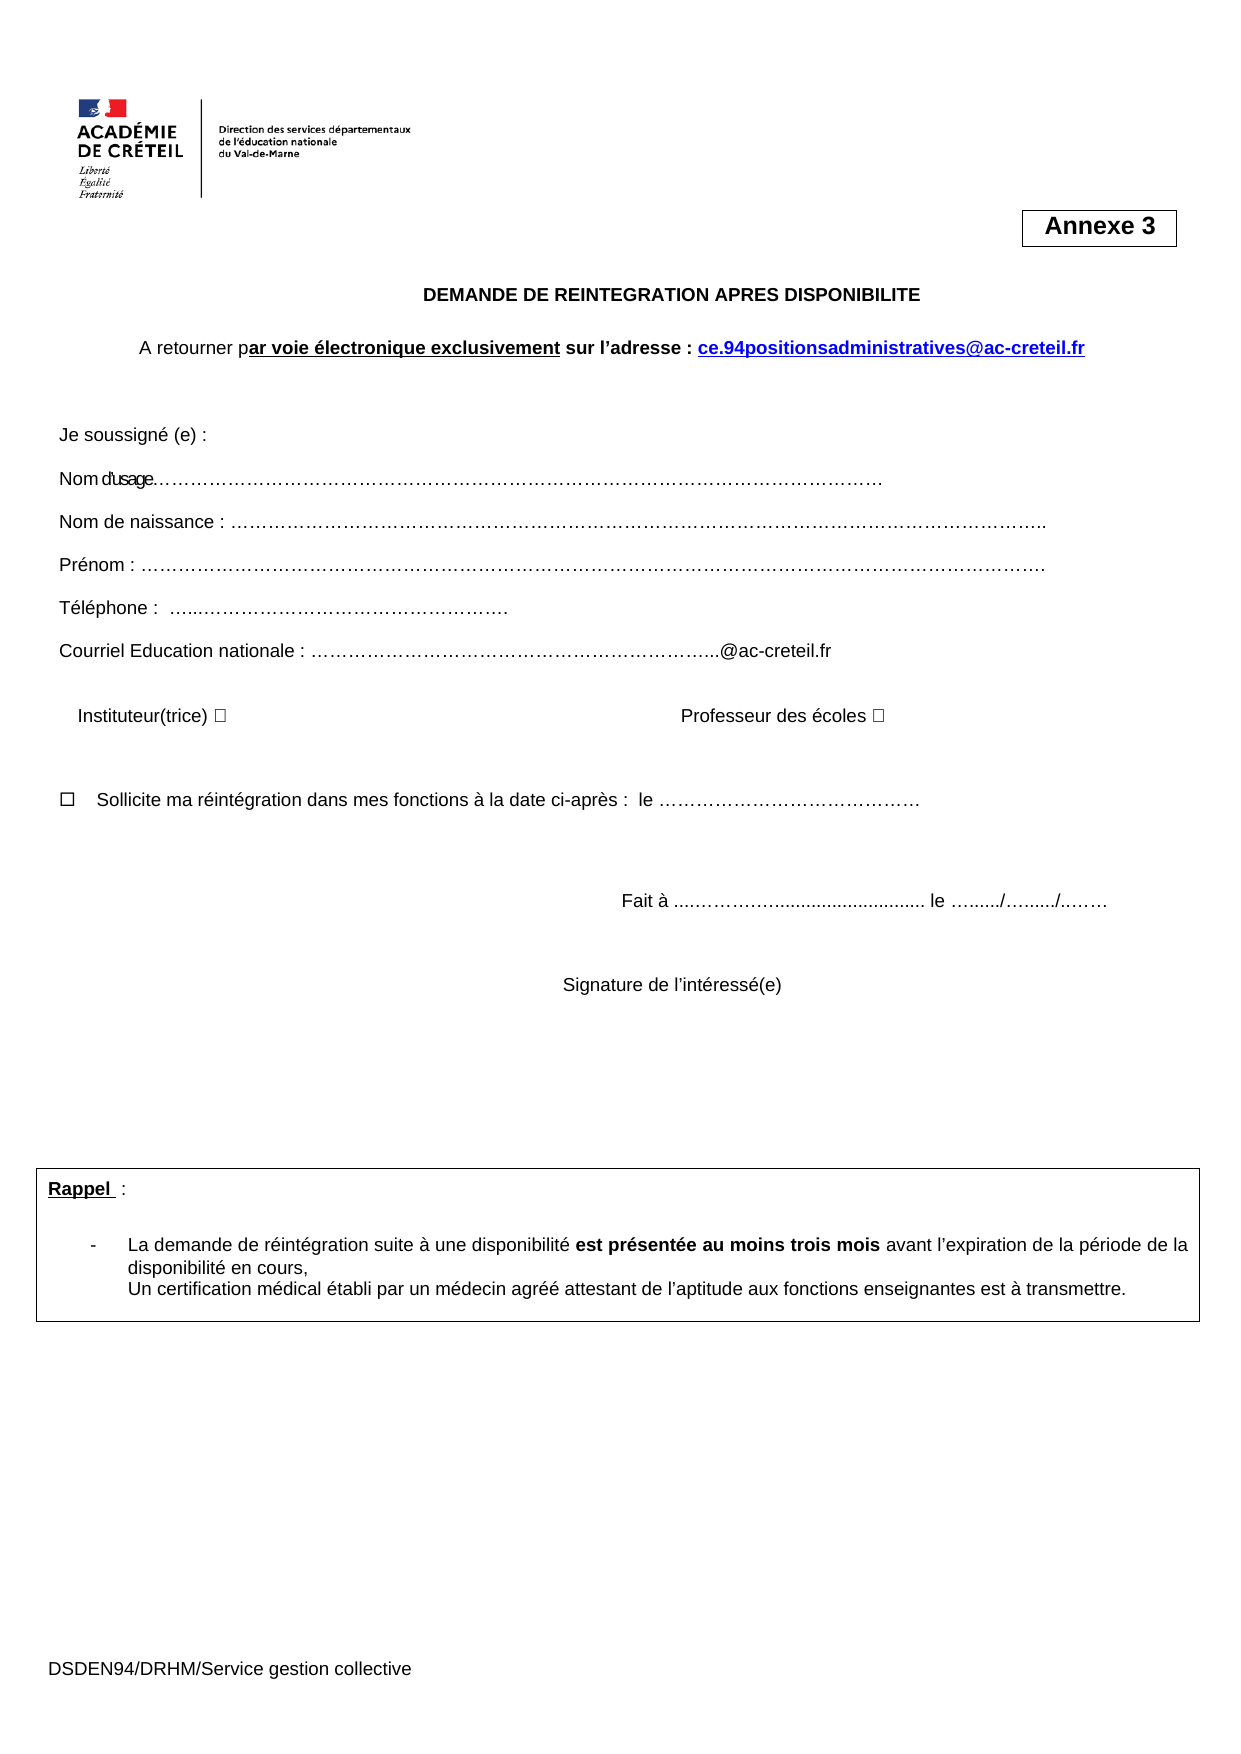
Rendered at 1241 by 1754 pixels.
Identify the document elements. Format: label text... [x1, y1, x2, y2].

text Courriel Education nationale : ………………………………………………………...@ac-creteil.fr [59, 640, 1181, 661]
text Instituteur(trice)  Professeur des écoles  [63, 704, 1193, 726]
text A retourner par voie électronique exclusivement sur l’adresse : ce.94positionsadministratives@ac-creteil.fr [48, 337, 1176, 358]
text Fait à ....……….…............................. le …....../…....../..…… [621, 890, 1196, 911]
subtitle DEMANDE DE REINTEGRATION APRES DISPONIBILITE [376, 284, 1196, 305]
text Téléphone : …...…………………………………………. [59, 597, 1181, 618]
text Je soussigné (e) : [59, 424, 1181, 446]
picture [47, 75, 444, 211]
text Prénom : ………………………………………………………………………………………………………………………………. [59, 553, 1181, 575]
list Sollicite ma réintégration dans mes fonctions à la date ci-après : le …………………………………… [59, 789, 1196, 811]
table_header Rappel : La demande de réintégration suite à une disponibilité est présentée au moins trois mois avant l’expiration de la période de la disponibilité en cours, Un certification médical établi par un médecin agréé attestant de l’aptitude aux fonctions enseignantes est à transmettre. [37, 1169, 1199, 1321]
text Signature de l’intéressé(e) [151, 973, 1193, 995]
text Nom de naissance : ………………………………………………………………………………………………………………….. [59, 510, 1181, 532]
text Nom d’usage……………………………………………………………………………………………………… [59, 467, 1181, 489]
